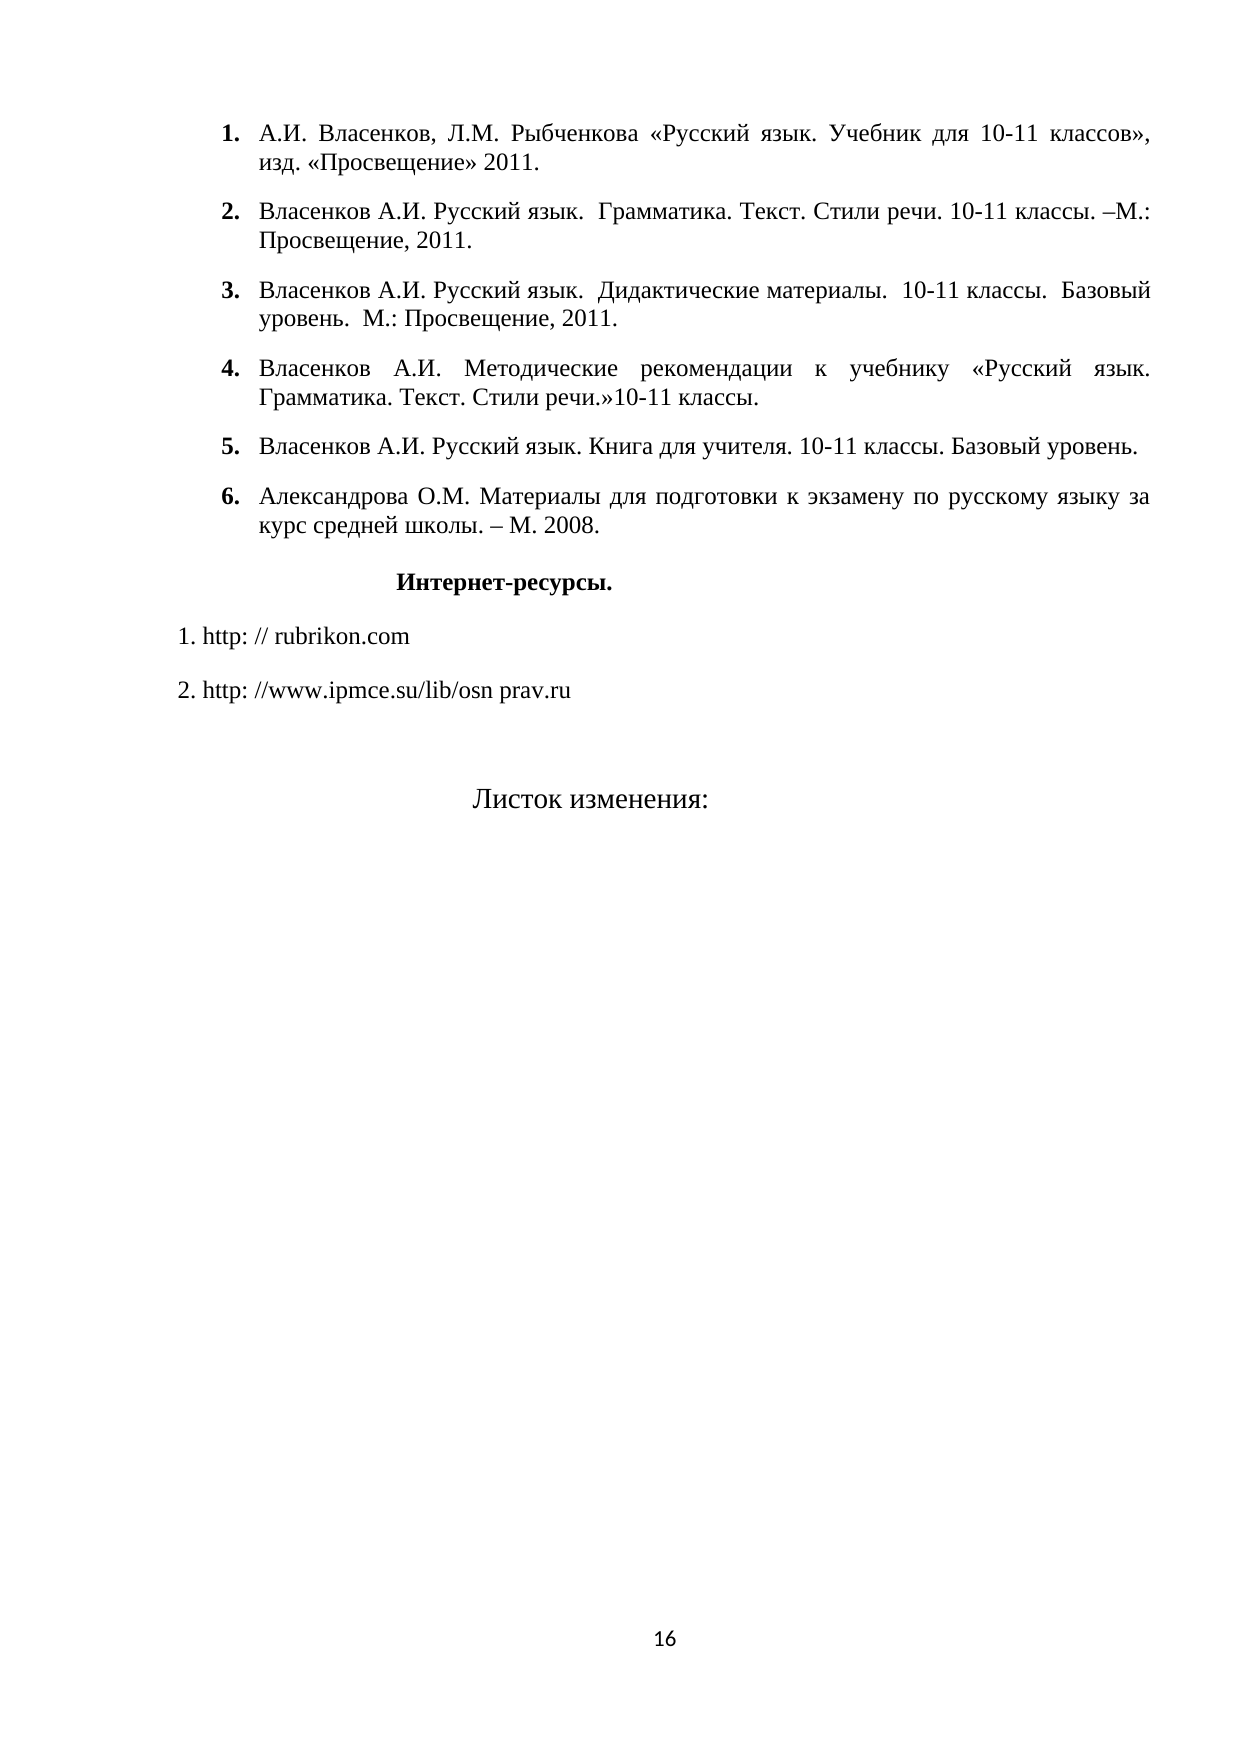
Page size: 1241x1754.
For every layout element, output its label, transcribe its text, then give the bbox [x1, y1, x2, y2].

text Листок изменения: [398, 782, 1152, 815]
list Власенков А.И. Русский язык. Дидактические материалы. 10-11 классы. Базовый уровень. М.: Просвещение, 2011. [221, 275, 1152, 332]
list А.И. Власенков, Л.М. Рыбченкова «Русский язык. Учебник для 10-11 классов», изд. «Просвещение» 2011. [221, 118, 1152, 176]
text Интернет-ресурсы. [177, 567, 1152, 596]
list Власенков А.И. Русский язык. Грамматика. Текст. Стили речи. 10-11 классы. –М.: Просвещение, 2011. [221, 196, 1152, 254]
list Власенков А.И. Русский язык. Книга для учителя. 10-11 классы. Базовый уровень. [221, 431, 1152, 460]
list Власенков А.И. Методические рекомендации к учебнику «Русский язык. Грамматика. Текст. Стили речи.»10-11 классы. [221, 353, 1152, 411]
list Александрова О.М. Материалы для подготовки к экзамену по русскому языку за курс средней школы. – М. 2008. [221, 481, 1152, 538]
text 1. http: // rubrikon.com [177, 621, 1152, 650]
text 2. http: //www.ipmce.su/lib/osn prav.ru [177, 675, 1152, 704]
